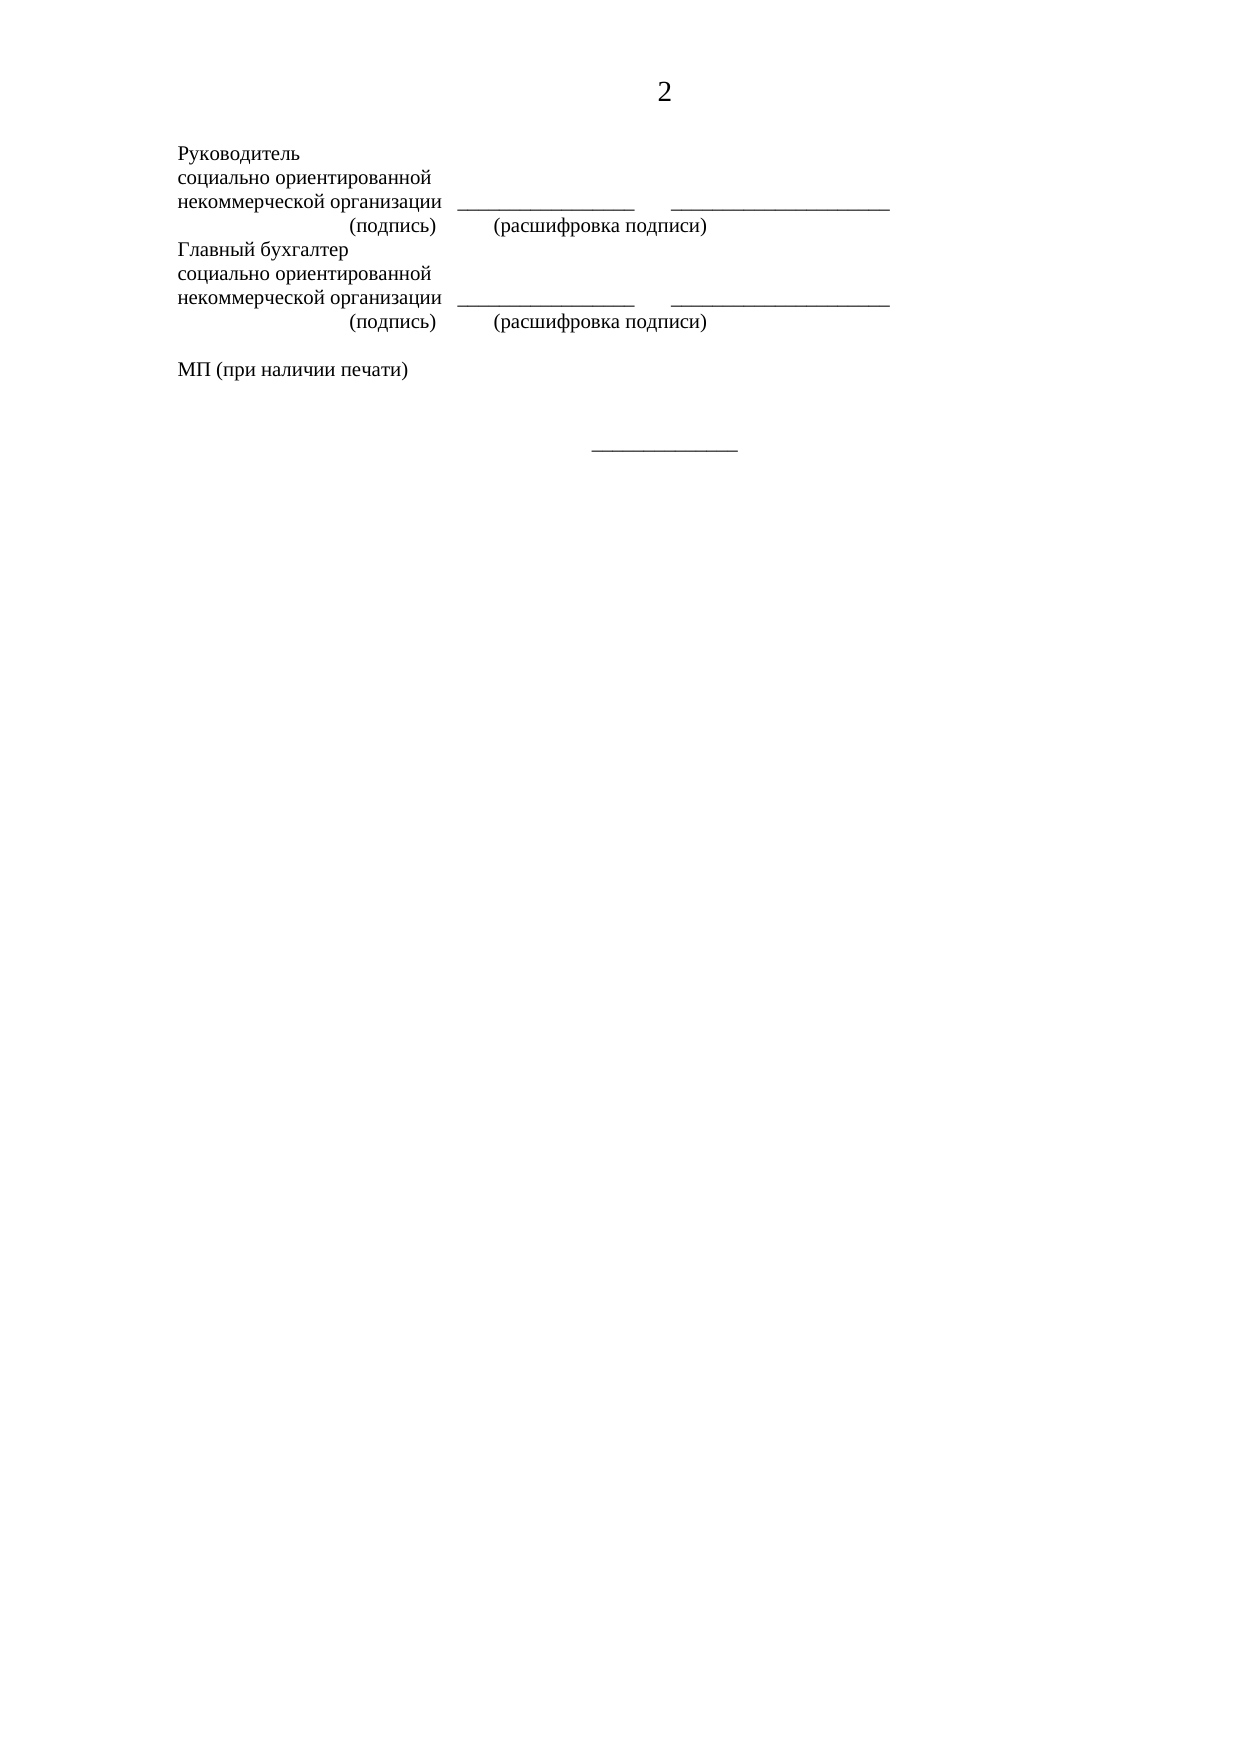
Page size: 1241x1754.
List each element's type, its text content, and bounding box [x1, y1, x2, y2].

text (подпись) (расшифровка подписи) [177, 309, 1152, 333]
text социально ориентированной [177, 165, 1152, 189]
text социально ориентированной [177, 261, 1152, 285]
text ______________ [177, 429, 1152, 454]
text некоммерческой организации _________________ _____________________ [177, 189, 1152, 213]
text Руководитель [177, 141, 1152, 165]
text Главный бухгалтер [177, 237, 1152, 261]
text МП (при наличии печати) [177, 357, 1152, 381]
text некоммерческой организации _________________ _____________________ [177, 285, 1152, 309]
text (подпись) (расшифровка подписи) [177, 213, 1152, 237]
